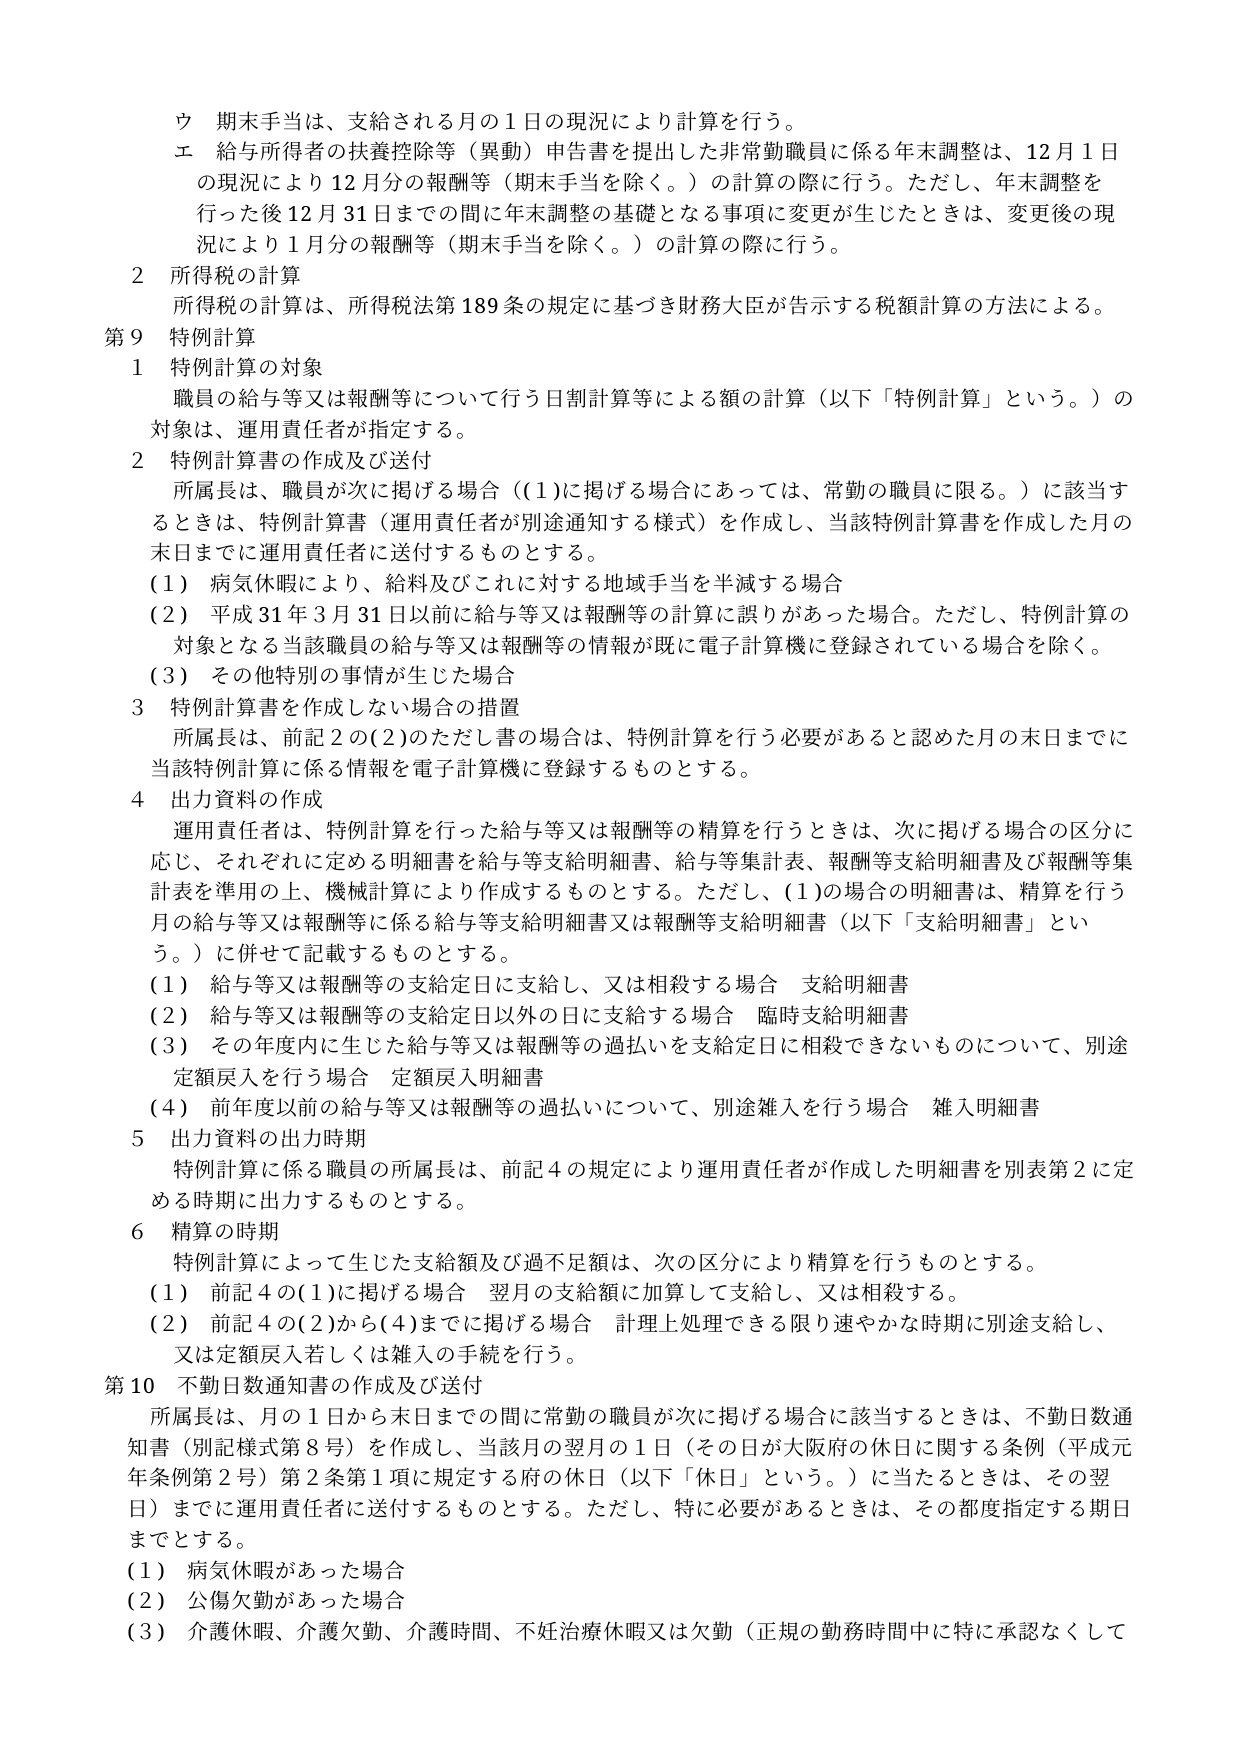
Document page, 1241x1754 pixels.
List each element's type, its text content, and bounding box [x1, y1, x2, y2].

text (２) 前記４の(２)から(４)までに掲げる場合 計理上処理できる限り速やかな時期に別途支給し、又は定額戻入若しくは雑入の手続を行う。 [150, 1307, 1136, 1368]
text 所属長は、前記２の(２)のただし書の場合は、特例計算を行う必要があると認めた月の末日までに当該特例計算に係る情報を電子計算機に登録するものとする。 [150, 721, 1136, 782]
text １ 特例計算の対象 [127, 351, 1136, 382]
text (１) 病気休暇により、給料及びこれに対する地域手当を半減する場合 [150, 567, 1136, 597]
text 所属長は、月の１日から末日までの間に常勤の職員が次に掲げる場合に該当するときは、不勤日数通知書（別記様式第８号）を作成し、当該月の翌月の１日（その日が大阪府の休日に関する条例（平成元年条例第２号）第２条第１項に規定する府の休日（以下「休日」という。）に当たるときは、その翌日）までに運用責任者に送付するものとする。ただし、特に必要があるときは、その都度指定する期日までとする。 [127, 1399, 1136, 1553]
text ３ 特例計算書を作成しない場合の措置 [127, 690, 1136, 721]
text (２) 平成31年３月31日以前に給与等又は報酬等の計算に誤りがあった場合。ただし、特例計算の対象となる当該職員の給与等又は報酬等の情報が既に電子計算機に登録されている場合を除く。 [150, 597, 1136, 659]
text (３) その年度内に生じた給与等又は報酬等の過払いを支給定日に相殺できないものについて、別途定額戻入を行う場合 定額戻入明細書 [150, 1029, 1136, 1091]
text 所得税の計算は、所得税法第189条の規定に基づき財務大臣が告示する税額計算の方法による。 [150, 289, 1136, 320]
text エ 給与所得者の扶養控除等（異動）申告書を提出した非常勤職員に係る年末調整は、12月１日の現況により12月分の報酬等（期末手当を除く。）の計算の際に行う。ただし、年末調整を行った後12月31日までの間に年末調整の基礎となる事項に変更が生じたときは、変更後の現況により１月分の報酬等（期末手当を除く。）の計算の際に行う。 [173, 135, 1136, 258]
text 特例計算に係る職員の所属長は、前記４の規定により運用責任者が作成した明細書を別表第２に定める時期に出力するものとする。 [150, 1152, 1136, 1214]
text ウ 期末手当は、支給される月の１日の現況により計算を行う。 [173, 104, 1136, 135]
text ２ 特例計算書の作成及び送付 [127, 443, 1136, 474]
text 第10 不勤日数通知書の作成及び送付 [104, 1368, 1136, 1399]
text (４) 前年度以前の給与等又は報酬等の過払いについて、別途雑入を行う場合 雑入明細書 [150, 1091, 1136, 1122]
text 職員の給与等又は報酬等について行う日割計算等による額の計算（以下「特例計算」という。）の対象は、運用責任者が指定する。 [150, 382, 1136, 443]
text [127, 1615, 1136, 1646]
text (１) 前記４の(１)に掲げる場合 翌月の支給額に加算して支給し、又は相殺する。 [150, 1276, 1136, 1307]
text 第９ 特例計算 [104, 320, 1136, 351]
text (２) 給与等又は報酬等の支給定日以外の日に支給する場合 臨時支給明細書 [150, 998, 1136, 1029]
text (２) 公傷欠勤があった場合 [127, 1584, 1136, 1615]
text ５ 出力資料の出力時期 [127, 1122, 1136, 1152]
text (３) その他特別の事情が生じた場合 [150, 659, 1136, 690]
text (１) 病気休暇があった場合 [127, 1553, 1136, 1584]
text ２ 所得税の計算 [127, 258, 1136, 289]
text 所属長は、職員が次に掲げる場合（(１)に掲げる場合にあっては、常勤の職員に限る。）に該当するときは、特例計算書（運用責任者が別途通知する様式）を作成し、当該特例計算書を作成した月の末日までに運用責任者に送付するものとする。 [150, 474, 1136, 567]
text (１) 給与等又は報酬等の支給定日に支給し、又は相殺する場合 支給明細書 [150, 967, 1136, 998]
text 運用責任者は、特例計算を行った給与等又は報酬等の精算を行うときは、次に掲げる場合の区分に応じ、それぞれに定める明細書を給与等支給明細書、給与等集計表、報酬等支給明細書及び報酬等集計表を準用の上、機械計算により作成するものとする。ただし、(１)の場合の明細書は、精算を行う月の給与等又は報酬等に係る給与等支給明細書又は報酬等支給明細書（以下「支給明細書」という。）に併せて記載するものとする。 [150, 813, 1136, 967]
text ６ 精算の時期 [127, 1214, 1136, 1245]
text ４ 出力資料の作成 [127, 782, 1136, 813]
text 特例計算によって生じた支給額及び過不足額は、次の区分により精算を行うものとする。 [150, 1245, 1136, 1276]
